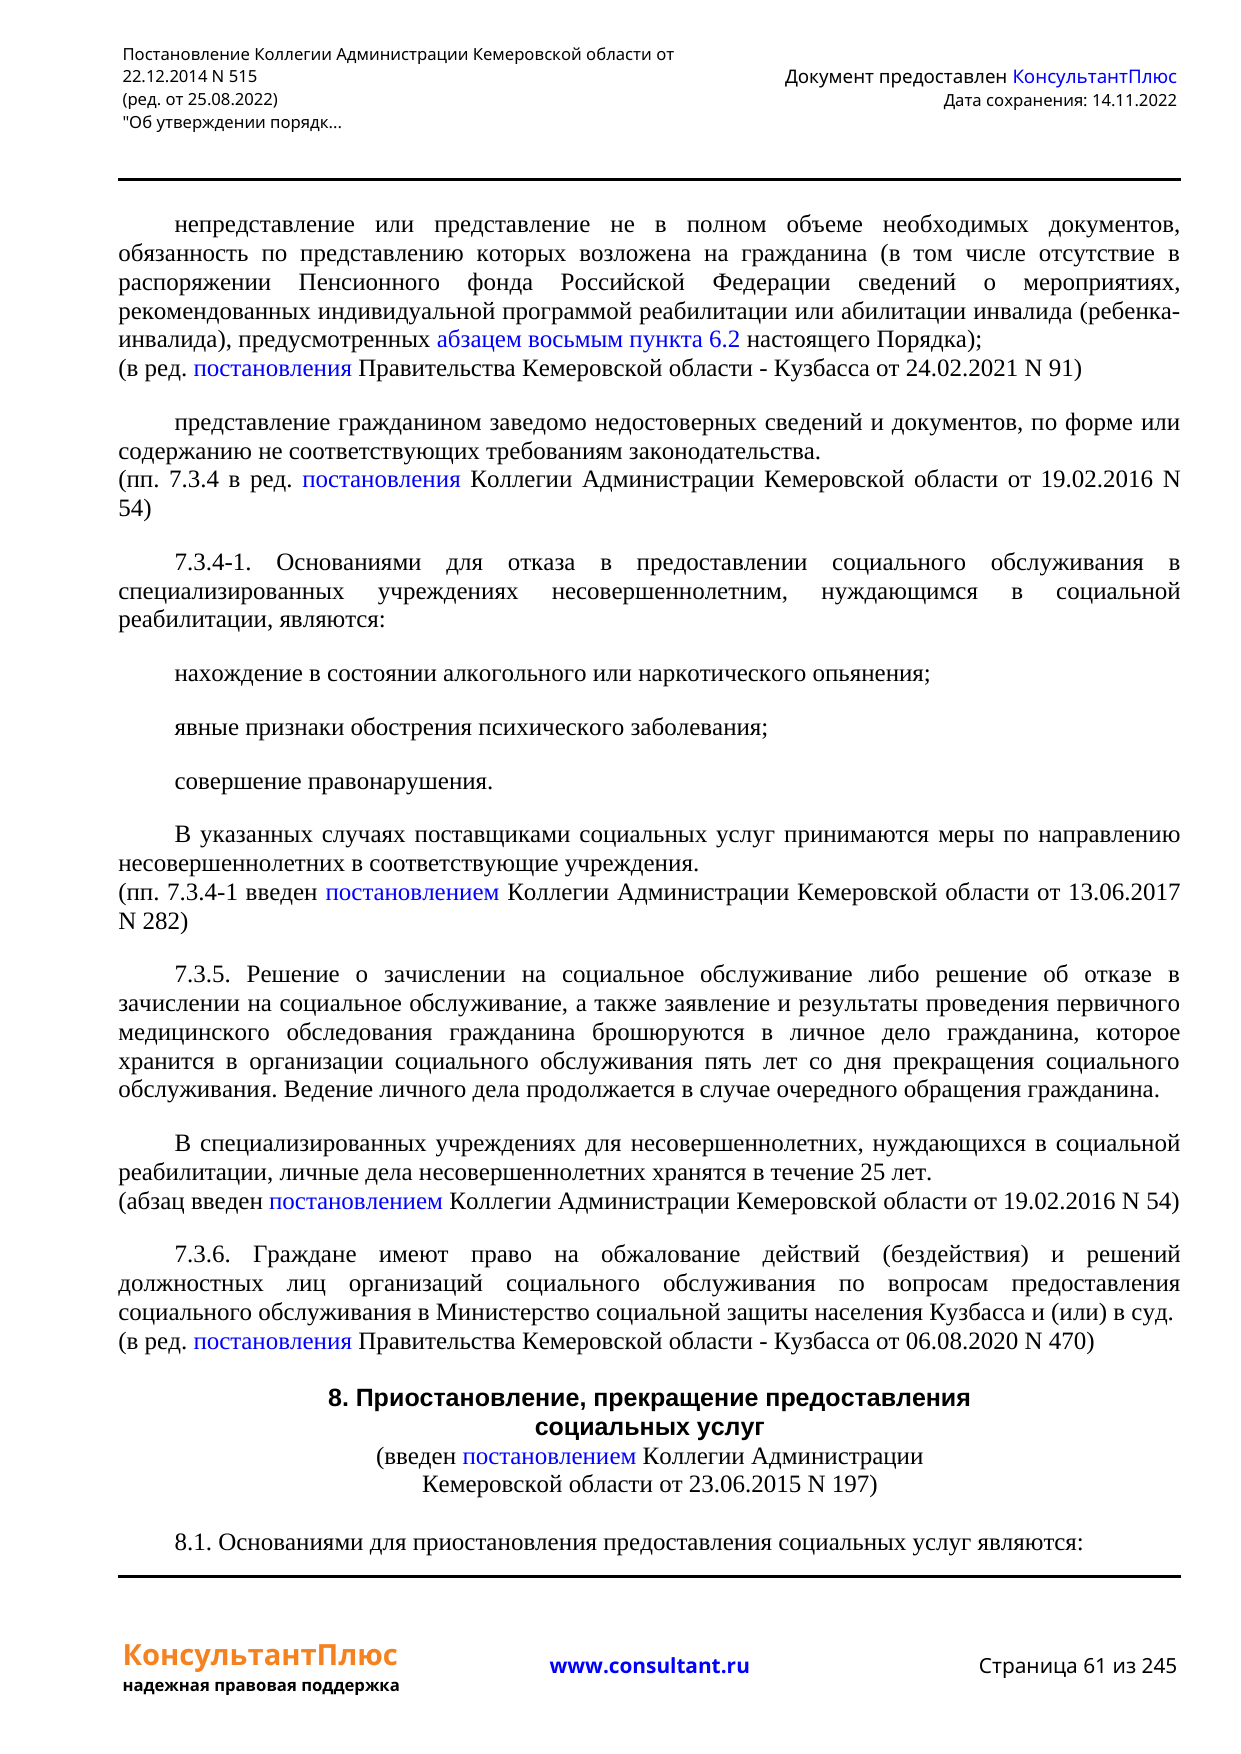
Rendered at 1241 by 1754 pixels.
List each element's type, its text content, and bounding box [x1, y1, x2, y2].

text совершение правонарушения. [118, 766, 1181, 794]
text (введен постановлением Коллегии Администрации [118, 1441, 1181, 1469]
text 7.3.4-1. Основаниями для отказа в предоставлении социального обслуживания в специализированных учреждениях несовершеннолетним, нуждающимся в социальной реабилитации, являются: [118, 547, 1181, 633]
text 7.3.5. Решение о зачислении на социальное обслуживание либо решение об отказе в зачислении на социальное обслуживание, а также заявление и результаты проведения первичного медицинского обследования гражданина брошюруются в личное дело гражданина, которое хранится в организации социального обслуживания пять лет со дня прекращения социального обслуживания. Ведение личного дела продолжается в случае очередного обращения гражданина. [118, 959, 1181, 1103]
text нахождение в состоянии алкогольного или наркотического опьянения; [118, 658, 1181, 687]
text (в ред. постановления Правительства Кемеровской области - Кузбасса от 24.02.2021 N 91) [118, 353, 1181, 382]
text (пп. 7.3.4 в ред. постановления Коллегии Администрации Кемеровской области от 19.02.2016 N 54) [118, 464, 1181, 522]
text Кемеровской области от 23.06.2015 N 197) [118, 1469, 1181, 1498]
text непредставление или представление не в полном объеме необходимых документов, обязанность по представлению которых возложена на гражданина (в том числе отсутствие в распоряжении Пенсионного фонда Российской Федерации сведений о мероприятиях, рекомендованных индивидуальной программой реабилитации или абилитации инвалида (ребенка-инвалида), предусмотренных абзацем восьмым пункта 6.2 настоящего Порядка); [118, 209, 1181, 353]
text представление гражданином заведомо недостоверных сведений и документов, по форме или содержанию не соответствующих требованиям законодательства. [118, 407, 1181, 464]
text явные признаки обострения психического заболевания; [118, 712, 1181, 741]
text В специализированных учреждениях для несовершеннолетних, нуждающихся в социальной реабилитации, личные дела несовершеннолетних хранятся в течение 25 лет. [118, 1128, 1181, 1186]
title социальных услуг [118, 1412, 1181, 1441]
text 7.3.6. Граждане имеют право на обжалование действий (бездействия) и решений должностных лиц организаций социального обслуживания по вопросам предоставления социального обслуживания в Министерство социальной защиты населения Кузбасса и (или) в суд. [118, 1239, 1181, 1326]
text 8.1. Основаниями для приостановления предоставления социальных услуг являются: [118, 1527, 1181, 1556]
text (в ред. постановления Правительства Кемеровской области - Кузбасса от 06.08.2020 N 470) [118, 1326, 1181, 1354]
text В указанных случаях поставщиками социальных услуг принимаются меры по направлению несовершеннолетних в соответствующие учреждения. [118, 819, 1181, 877]
text (пп. 7.3.4-1 введен постановлением Коллегии Администрации Кемеровской области от 13.06.2017 N 282) [118, 877, 1181, 934]
text (абзац введен постановлением Коллегии Администрации Кемеровской области от 19.02.2016 N 54) [118, 1186, 1181, 1214]
title 8. Приостановление, прекращение предоставления [118, 1383, 1181, 1412]
